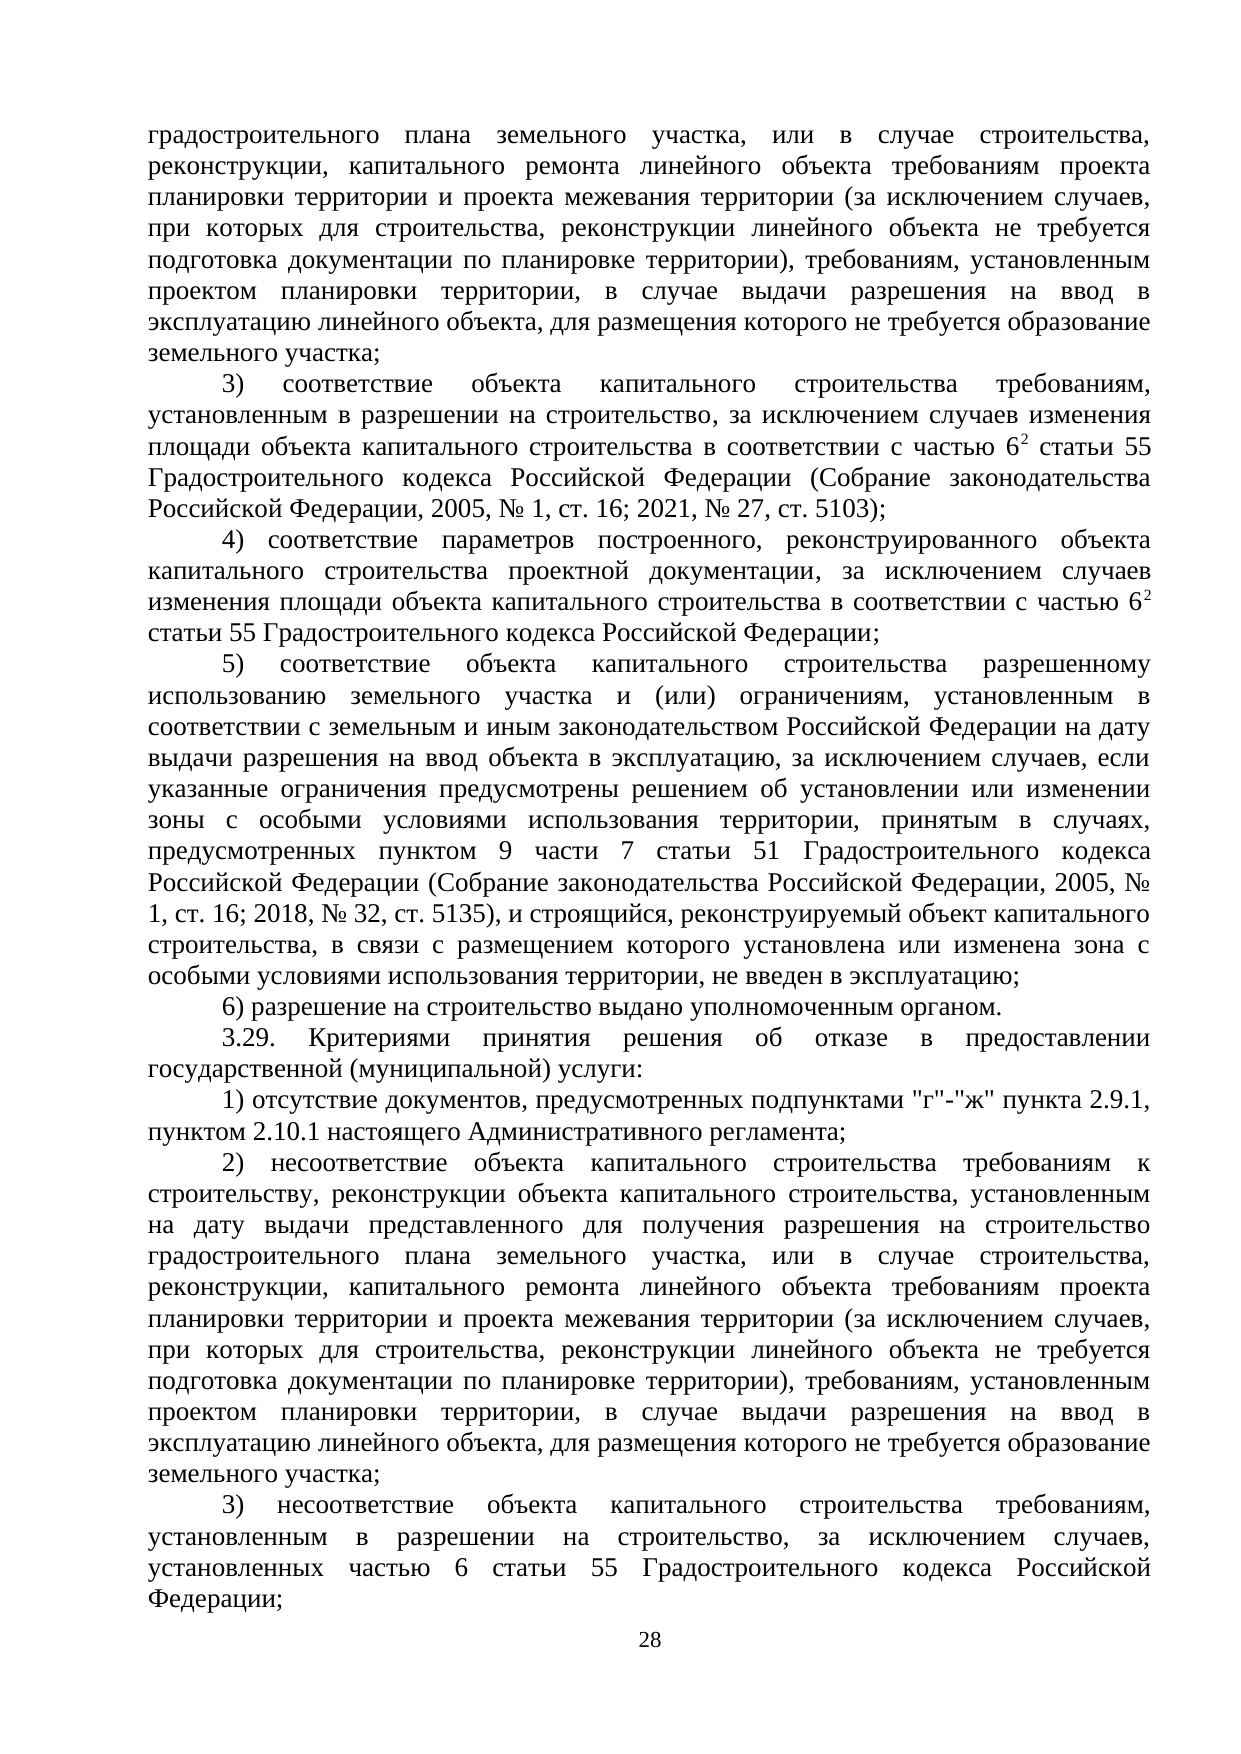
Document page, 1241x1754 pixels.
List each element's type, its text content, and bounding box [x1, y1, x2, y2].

text 3) несоответствие объекта капитального строительства требованиям, установленным в разрешении на строительство, за исключением случаев, установленных частью 6 статьи 55 Градостроительного кодекса Российской Федерации; [148, 1488, 1152, 1613]
text 1) отсутствие документов, предусмотренных подпунктами "г"-"ж" пункта 2.9.1, пунктом 2.10.1 настоящего Административного регламента; [148, 1084, 1152, 1146]
text 5) соответствие объекта капитального строительства разрешенному использованию земельного участка и (или) ограничениям, установленным в соответствии с земельным и иным законодательством Российской Федерации на дату выдачи разрешения на ввод объекта в эксплуатацию, за исключением случаев, если указанные ограничения предусмотрены решением об установлении или изменении зоны с особыми условиями использования территории, принятым в случаях, предусмотренных пунктом 9 части 7 статьи 51 Градостроительного кодекса Российской Федерации (Собрание законодательства Российской Федерации, 2005, № 1, ст. 16; 2018, № 32, ст. 5135), и строящийся, реконструируемый объект капитального строительства, в связи с размещением которого установлена или изменена зона с особыми условиями использования территории, не введен в эксплуатацию; [148, 648, 1152, 990]
text 2) несоответствие объекта капитального строительства требованиям к строительству, реконструкции объекта капитального строительства, установленным на дату выдачи представленного для получения разрешения на строительство градостроительного плана земельного участка, или в случае строительства, реконструкции, капитального ремонта линейного объекта требованиям проекта планировки территории и проекта межевания территории (за исключением случаев, при которых для строительства, реконструкции линейного объекта не требуется подготовка документации по планировке территории), требованиям, установленным проектом планировки территории, в случае выдачи разрешения на ввод в эксплуатацию линейного объекта, для размещения которого не требуется образование земельного участка; [148, 1146, 1152, 1488]
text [148, 118, 1152, 367]
text 3) соответствие объекта капитального строительства требованиям, установленным в разрешении на строительство, за исключением случаев изменения площади объекта капитального строительства в соответствии с частью 62 статьи 55 Градостроительного кодекса Российской Федерации (Собрание законодательства Российской Федерации, 2005, № 1, ст. 16; 2021, № 27, ст. 5103); [148, 367, 1152, 523]
text 3.29. Критериями принятия решения об отказе в предоставлении государственной (муниципальной) услуги: [148, 1021, 1152, 1084]
text 4) соответствие параметров построенного, реконструированного объекта капитального строительства проектной документации, за исключением случаев изменения площади объекта капитального строительства в соответствии с частью 62 статьи 55 Градостроительного кодекса Российской Федерации; [148, 523, 1152, 648]
text 6) разрешение на строительство выдано уполномоченным органом. [148, 990, 1152, 1021]
